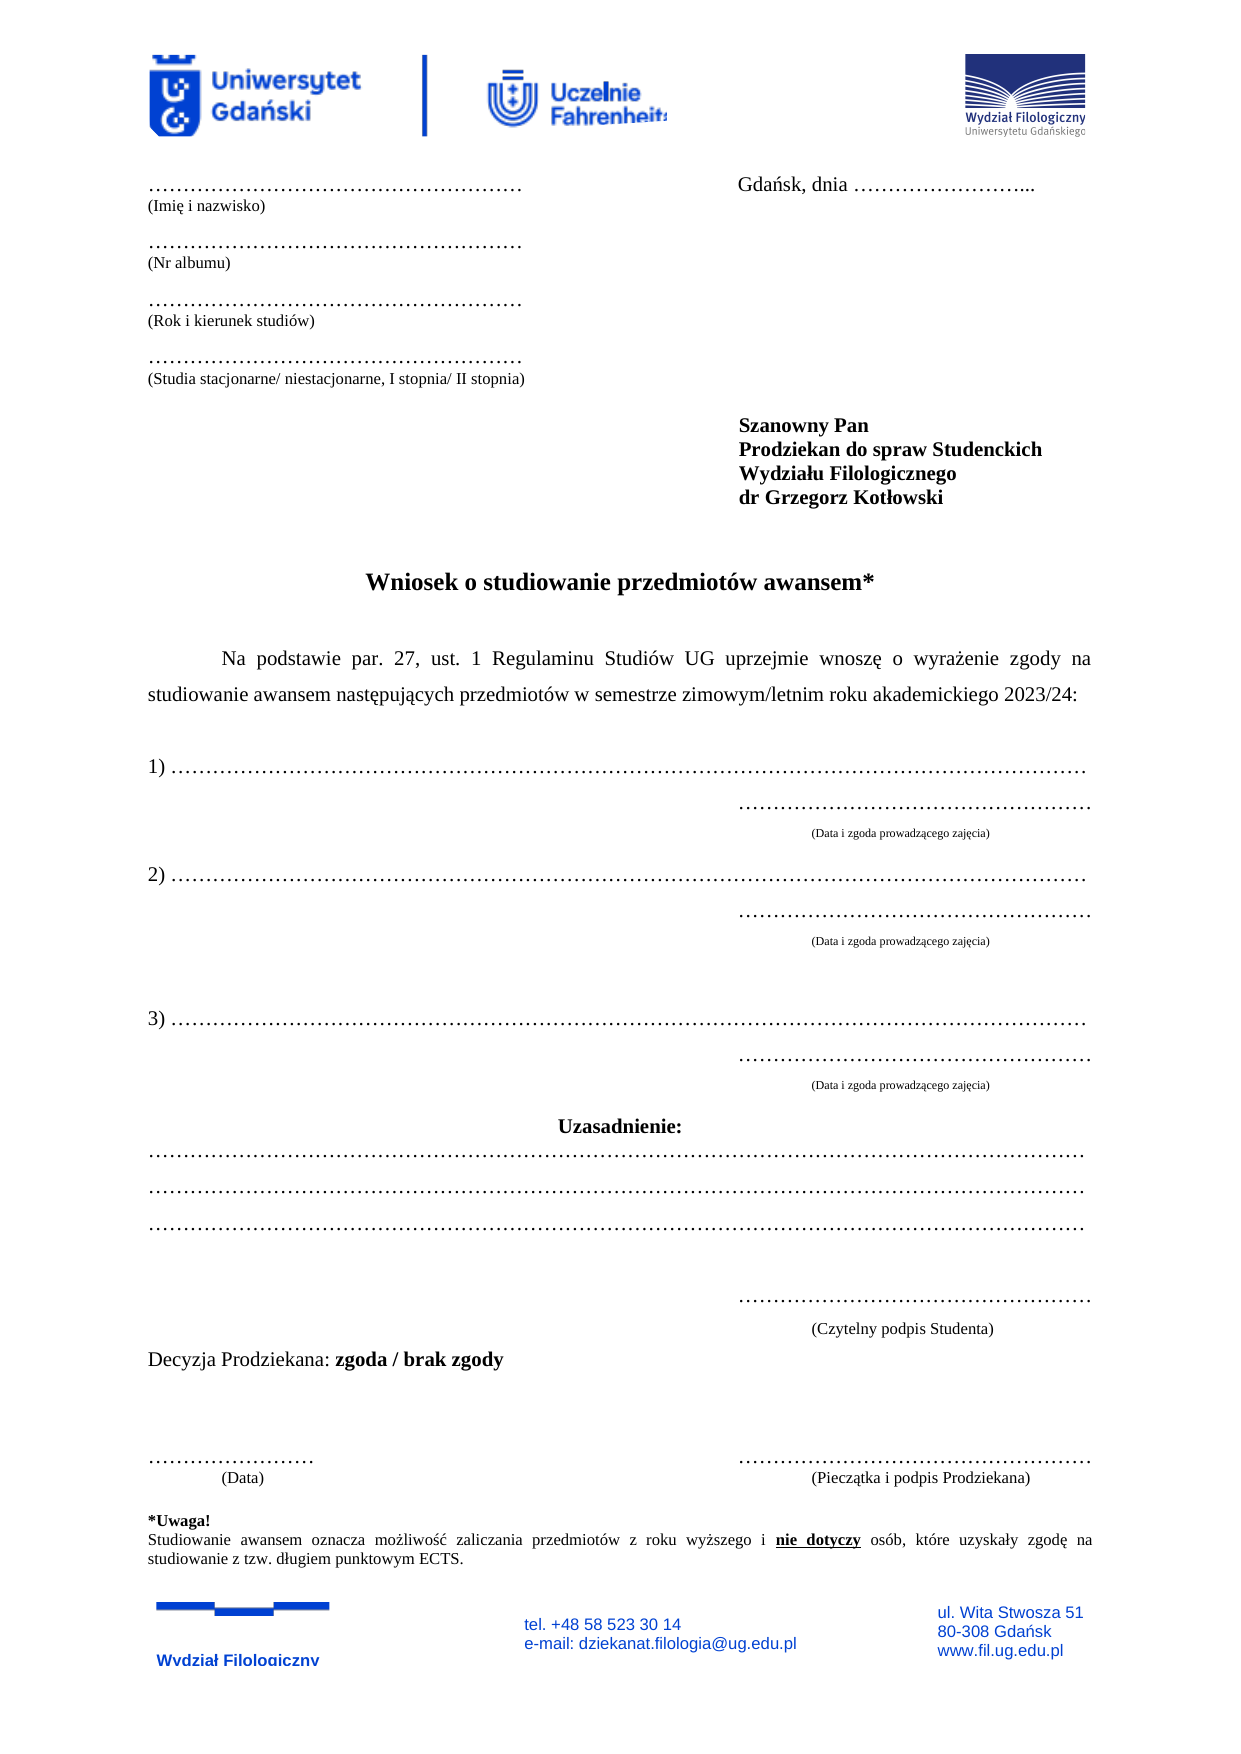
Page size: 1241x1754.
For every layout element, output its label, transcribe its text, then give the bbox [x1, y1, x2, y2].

text dr Grzegorz Kotłowski [664, 485, 1093, 509]
text (Data) (Pieczątka i podpis Prodziekana) [148, 1468, 1093, 1487]
text *Uwaga! [148, 1511, 1093, 1530]
text (Studia stacjonarne/ niestacjonarne, I stopnia/ II stopnia) [148, 368, 1093, 388]
text (Nr albumu) [148, 253, 1093, 272]
text (Rok i kierunek studiów) [148, 311, 1093, 330]
text Na podstawie par. 27, ust. 1 Regulaminu Studiów UG uprzejmie wnoszę o wyrażenie zgody na studiowanie awansem następujących przedmiotów w semestrze zimowym/letnim roku akademickiego 2023/24: [148, 646, 1093, 706]
text 2) …………………………………………………………………………………………………………………… [148, 862, 1093, 886]
text (Czytelny podpis Studenta) [738, 1318, 1093, 1338]
text Decyzja Prodziekana: zgoda / brak zgody [148, 1347, 1093, 1371]
text …………………………………………… [738, 790, 1093, 814]
text ……………………………………………………………………………………………………………………………………………………………………………………………………………………………………………………………………………………………………………………………………………………………………… [148, 1138, 1093, 1234]
text 3) …………………………………………………………………………………………………………………… [148, 1006, 1093, 1030]
text ……………………………………………… [148, 287, 1093, 311]
text Uzasadnienie: [148, 1114, 1093, 1138]
text …………………………………………… [664, 898, 1093, 922]
text …………………… …………………………………………… [148, 1443, 1093, 1468]
text Studiowanie awansem oznacza możliwość zaliczania przedmiotów z roku wyższego i nie dotyczy osób, które uzyskały zgodę na studiowanie z tzw. długiem punktowym ECTS. [148, 1530, 1093, 1568]
text (Imię i nazwisko) [148, 196, 1093, 215]
text ……………………………………………… [148, 344, 1093, 368]
text (Data i zgoda prowadzącego zajęcia) [738, 826, 1093, 850]
text (Data i zgoda prowadzącego zajęcia) [738, 934, 1093, 958]
text ……………………………………………… [148, 229, 1093, 253]
text Szanowny Pan [664, 413, 1093, 437]
subtitle Wniosek o studiowanie przedmiotów awansem* [148, 567, 1093, 595]
text …………………………………………… [664, 1282, 1093, 1307]
text 1) …………………………………………………………………………………………………………………… [148, 754, 1093, 778]
text ……………………………………………… Gdańsk, dnia ……………………... [148, 172, 1093, 196]
text (Data i zgoda prowadzącego zajęcia) [738, 1078, 1093, 1102]
picture [965, 54, 1086, 137]
text …………………………………………… [664, 1042, 1093, 1066]
text Wydziału Filologicznego [664, 461, 1093, 485]
text Prodziekan do spraw Studenckich [664, 437, 1093, 461]
